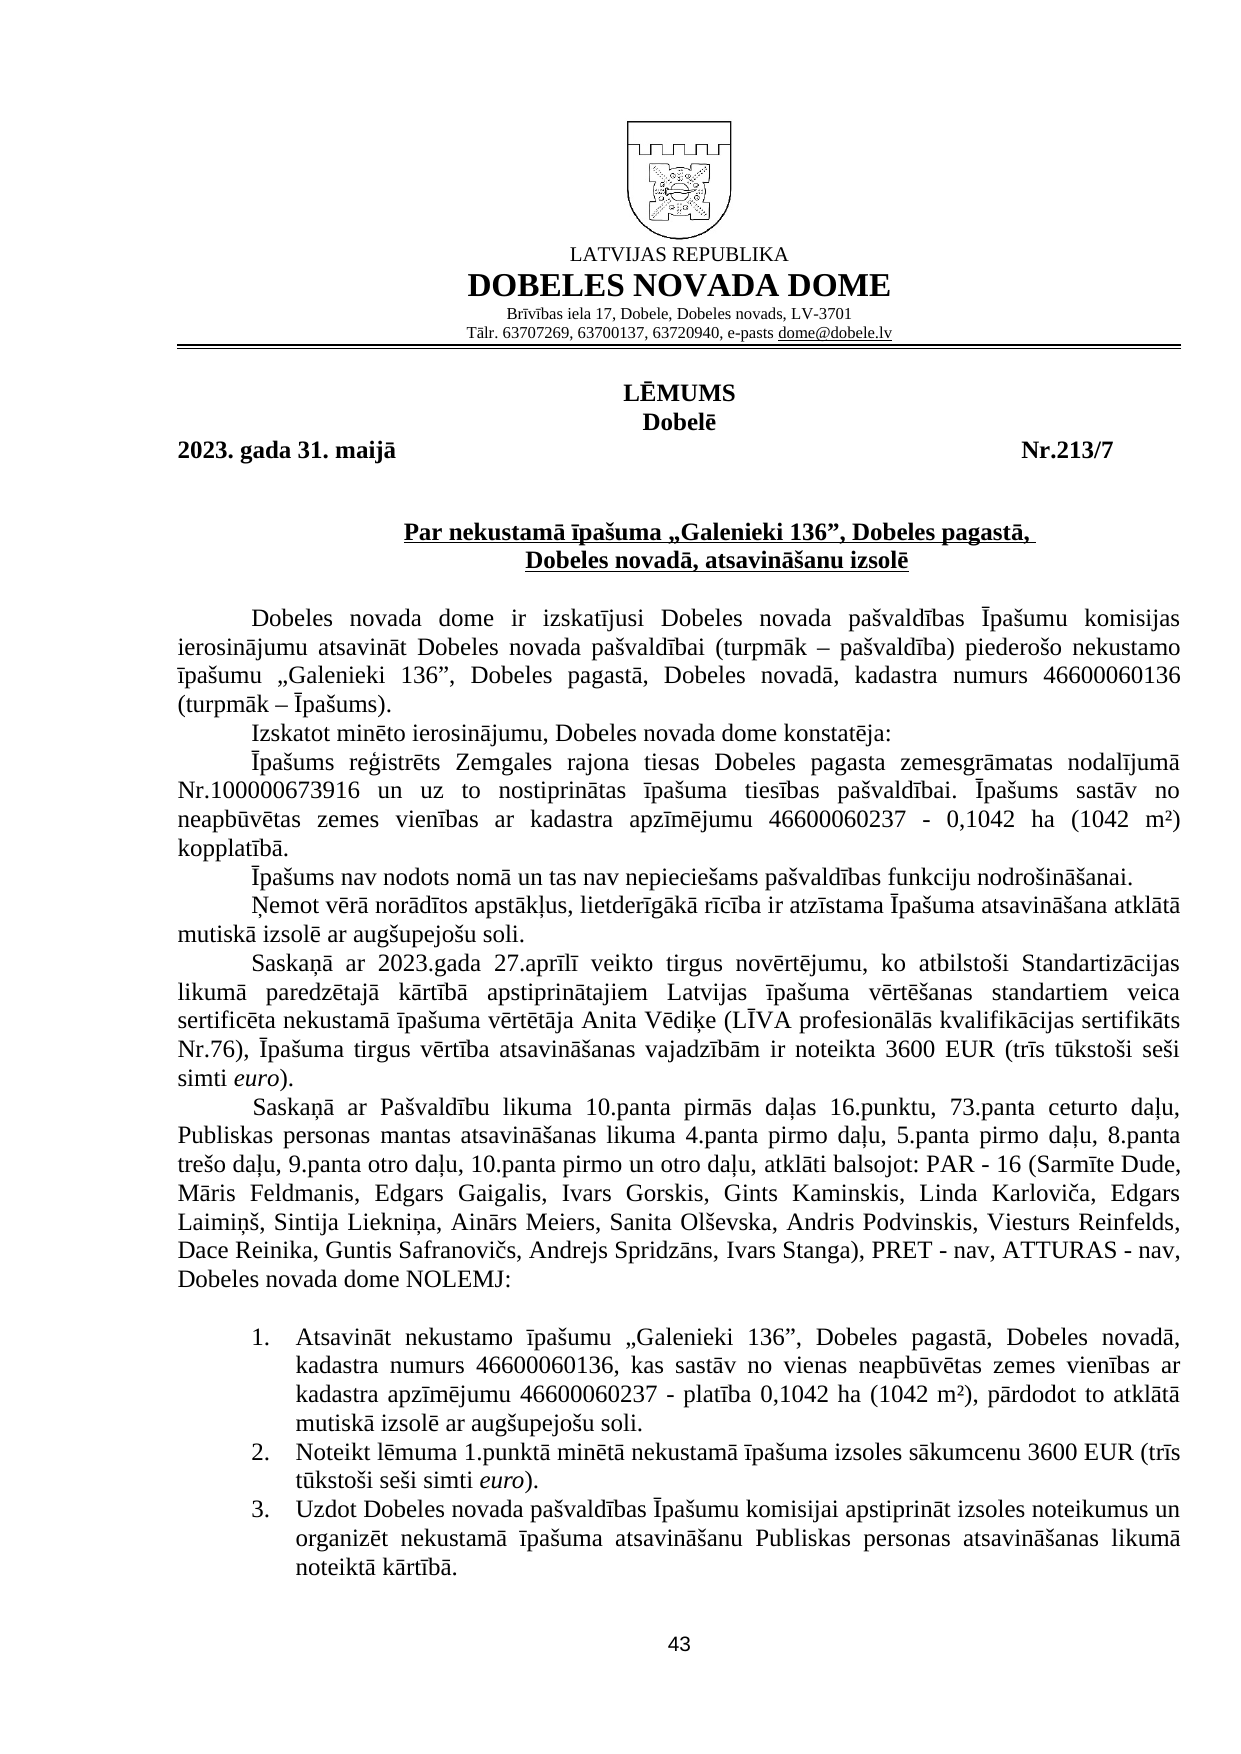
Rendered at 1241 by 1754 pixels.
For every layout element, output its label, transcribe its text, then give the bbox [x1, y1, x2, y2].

text Izskatot minēto ierosinājumu, Dobeles novada dome konstatēja: [177, 718, 1181, 747]
picture [623, 118, 735, 242]
text Īpašums reģistrēts Zemgales rajona tiesas Dobeles pagasta zemesgrāmatas nodalījumā Nr.100000673916 un uz to nostiprinātas īpašuma tiesības pašvaldībai. Īpašums sastāv no neapbūvētas zemes vienības ar kadastra apzīmējumu 46600060237 - 0,1042 ha (1042 m²) kopplatībā. [177, 747, 1181, 862]
text LATVIJAS REPUBLIKA [177, 242, 1181, 266]
text Par nekustamā īpašuma „Galenieki 136”, Dobeles pagastā, [177, 517, 1181, 546]
text Tālr. 63707269, 63700137, 63720940, e-pasts dome@dobele.lv [177, 323, 1181, 344]
text Dobeles novada dome ir izskatījusi Dobeles novada pašvaldības Īpašumu komisijas ierosinājumu atsavināt Dobeles novada pašvaldībai (turpmāk – pašvaldība) piederošo nekustamo īpašumu „Galenieki 136”, Dobeles pagastā, Dobeles novadā, kadastra numurs 46600060136 (turpmāk – Īpašums). [177, 603, 1181, 718]
text Dobeles novadā, atsavināšanu izsolē [177, 546, 1181, 574]
text Saskaņā ar 2023.gada 27.aprīlī veikto tirgus novērtējumu, ko atbilstoši Standartizācijas likumā paredzētajā kārtībā apstiprinātajiem Latvijas īpašuma vērtēšanas standartiem veica sertificēta nekustamā īpašuma vērtētāja Anita Vēdiķe (LĪVA profesionālās kvalifikācijas sertifikāts Nr.76), Īpašuma tirgus vērtība atsavināšanas vajadzībām ir noteikta 3600 EUR (trīs tūkstoši seši simti euro). [177, 948, 1181, 1092]
text Dobelē [177, 407, 1181, 435]
text 2023. gada 31. maijā Nr.213/7 [177, 435, 1181, 464]
text Brīvības iela 17, Dobele, Dobeles novads, LV-3701 [177, 304, 1181, 323]
text DOBELES NOVADA DOME [177, 266, 1181, 304]
list Atsavināt nekustamo īpašumu „Galenieki 136”, Dobeles pagastā, Dobeles novadā, kadastra numurs 46600060136, kas sastāv no vienas neapbūvētas zemes vienības ar kadastra apzīmējumu 46600060237 - platība 0,1042 ha (1042 m²), pārdodot to atklātā mutiskā izsolē ar augšupejošu soli. [251, 1322, 1181, 1437]
text LĒMUMS [177, 378, 1181, 407]
list Uzdot Dobeles novada pašvaldības Īpašumu komisijai apstiprināt izsoles noteikumus un organizēt nekustamā īpašuma atsavināšanu Publiskas personas atsavināšanas likumā noteiktā kārtībā. [251, 1494, 1181, 1581]
text Ņemot vērā norādītos apstākļus, lietderīgākā rīcība ir atzīstama Īpašuma atsavināšana atklātā mutiskā izsolē ar augšupejošu soli. [177, 891, 1181, 948]
text Īpašums nav nodots nomā un tas nav nepieciešams pašvaldības funkciju nodrošināšanai. [177, 862, 1181, 891]
list Noteikt lēmuma 1.punktā minētā nekustamā īpašuma izsoles sākumcenu 3600 EUR (trīs tūkstoši seši simti euro). [251, 1437, 1181, 1494]
text Saskaņā ar Pašvaldību likuma 10.panta pirmās daļas 16.punktu, 73.panta ceturto daļu, Publiskas personas mantas atsavināšanas likuma 4.panta pirmo daļu, 5.panta pirmo daļu, 8.panta trešo daļu, 9.panta otro daļu, 10.panta pirmo un otro daļu, atklāti balsojot: PAR - 16 (Sarmīte Dude, Māris Feldmanis, Edgars Gaigalis, Ivars Gorskis, Gints Kaminskis, Linda Karloviča, Edgars Laimiņš, Sintija Liekniņa, Ainārs Meiers, Sanita Olševska, Andris Podvinskis, Viesturs Reinfelds, Dace Reinika, Guntis Safranovičs, Andrejs Spridzāns, Ivars Stanga), PRET - nav, ATTURAS - nav, Dobeles novada dome NOLEMJ: [177, 1092, 1181, 1293]
